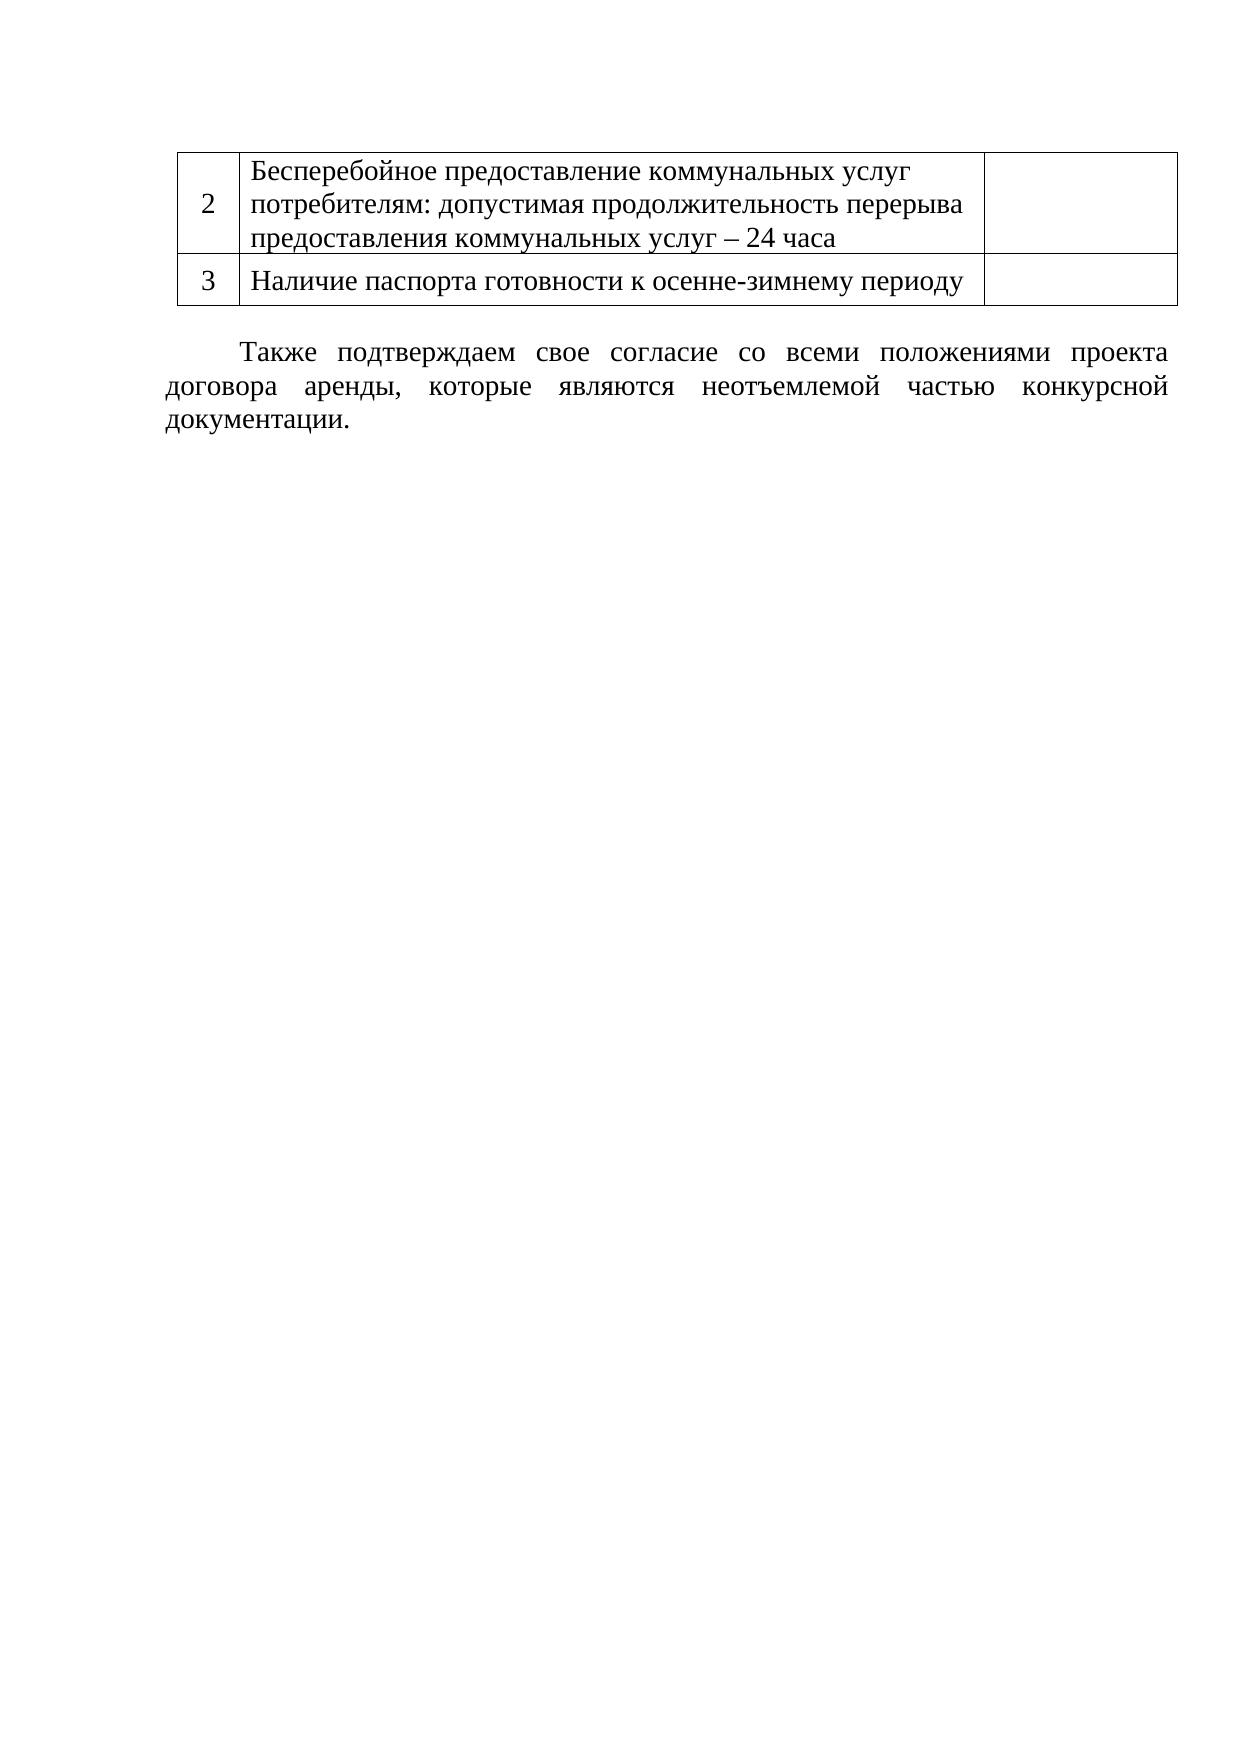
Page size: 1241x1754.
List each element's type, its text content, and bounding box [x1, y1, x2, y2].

table_cell 2 [178, 153, 239, 253]
table_cell [985, 254, 1177, 304]
table_cell Наличие паспорта готовности к осенне-зимнему периоду [240, 254, 984, 304]
table_cell Бесперебойное предоставление коммунальных услуг потребителям: допустимая продолжительность перерыва предоставления коммунальных услуг – 24 часа [240, 153, 984, 253]
table_cell [985, 153, 1177, 253]
table_cell 3 [178, 254, 239, 304]
text Также подтверждаем свое согласие со всеми положениями проекта договора аренды, которые являются неотъемлемой частью конкурсной документации. [165, 334, 1169, 435]
